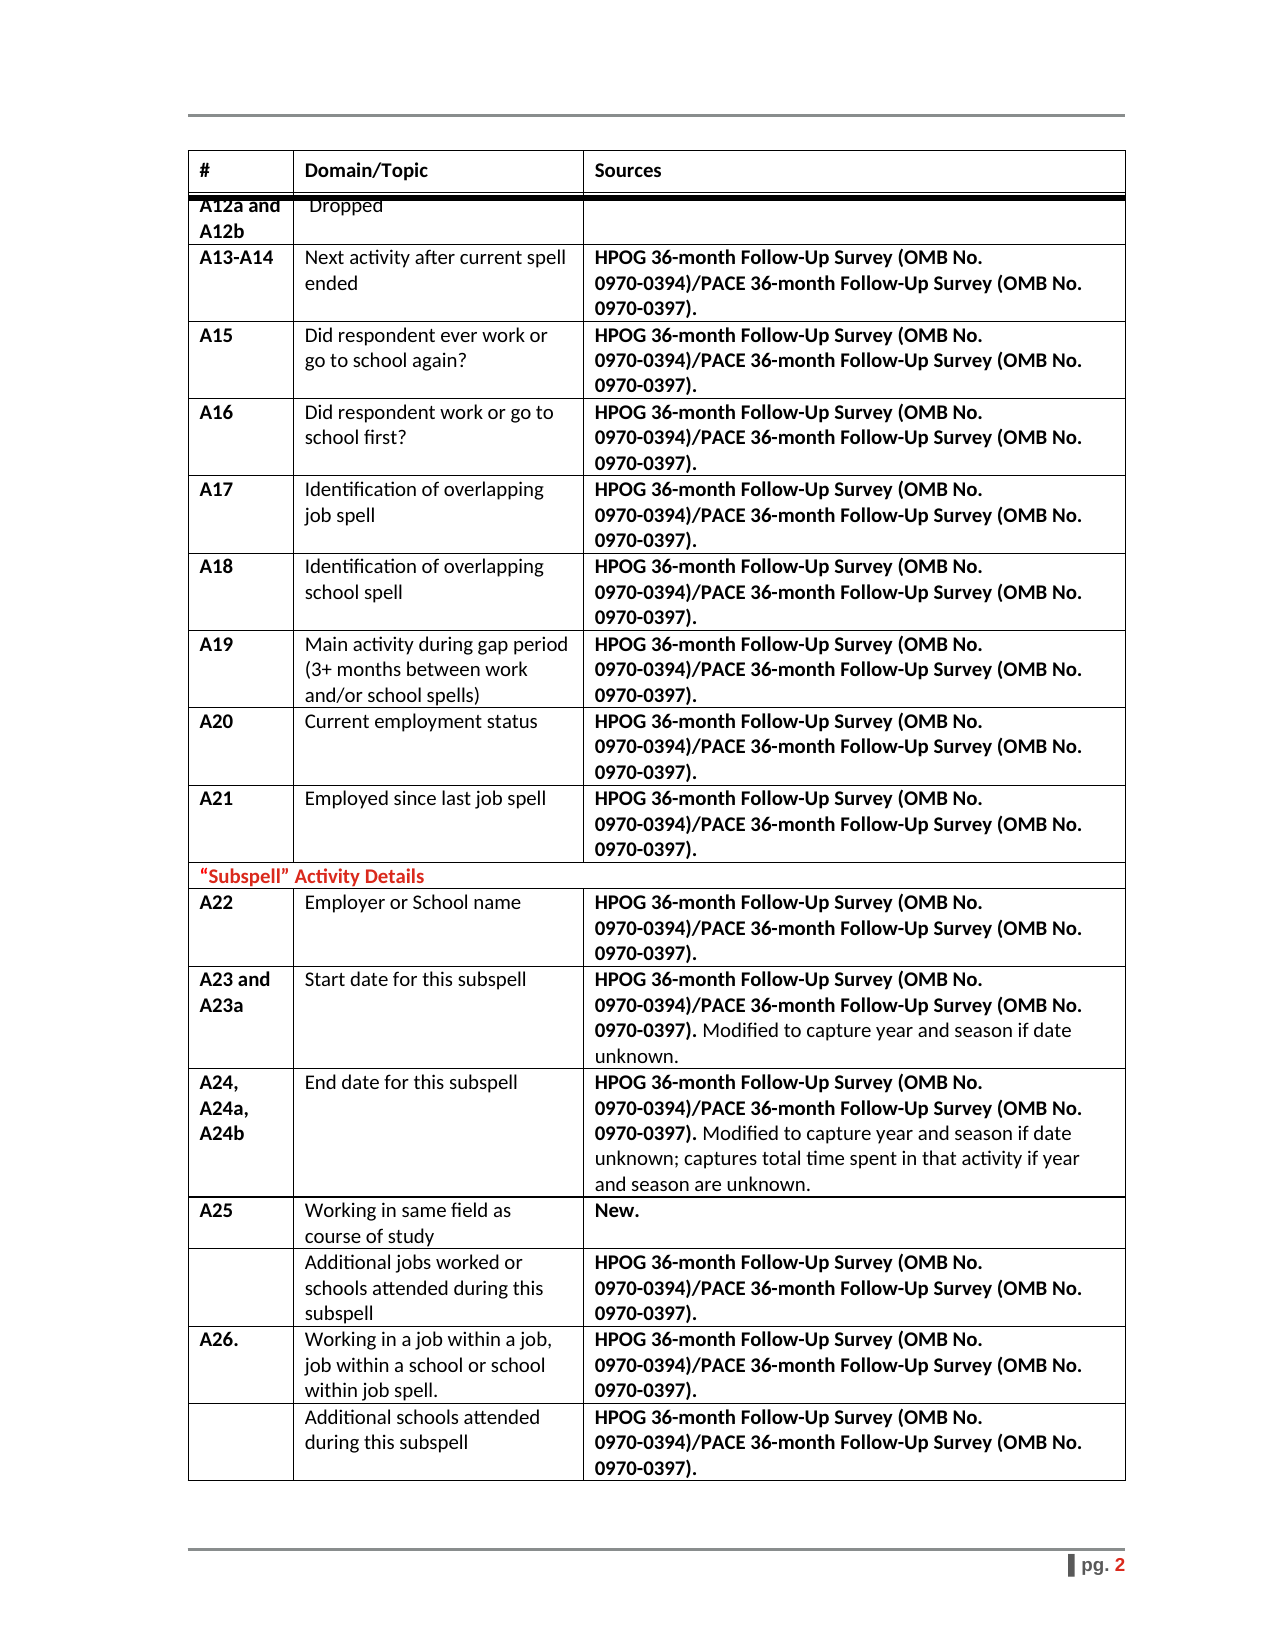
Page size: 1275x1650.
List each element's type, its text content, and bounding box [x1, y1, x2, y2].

table_cell HPOG 36-month Follow-Up Survey (OMB No. 0970-0394)/PACE 36-month Follow-Up Survey (OMB No. 0970-0397). [584, 1249, 1125, 1326]
table_cell Did respondent ever work or go to school again? [294, 322, 583, 398]
table_cell A26. [189, 1327, 293, 1403]
table_cell Employer or School name [294, 889, 583, 966]
table_cell A16 [189, 399, 293, 475]
table_cell Identification of overlapping school spell [294, 554, 583, 630]
table_cell HPOG 36-month Follow-Up Survey (OMB No. 0970-0394)/PACE 36-month Follow-Up Survey (OMB No. 0970-0397). [584, 1327, 1125, 1403]
table_cell A12a and A12b [189, 201, 293, 243]
table_cell A22 [189, 889, 293, 966]
table_cell Additional jobs worked or schools attended during this subspell [294, 1249, 583, 1326]
table_cell A24, A24a, A24b [189, 1069, 293, 1196]
table_cell [584, 201, 1125, 243]
table_cell [189, 1404, 293, 1480]
table_cell HPOG 36-month Follow-Up Survey (OMB No. 0970-0394)/PACE 36-month Follow-Up Survey (OMB No. 0970-0397). Modified to capture year and season if date unknown; captures total time spent in that activity if year and season are unknown. [584, 1069, 1125, 1196]
table_cell HPOG 36-month Follow-Up Survey (OMB No. 0970-0394)/PACE 36-month Follow-Up Survey (OMB No. 0970-0397). [584, 554, 1125, 630]
table_cell HPOG 36-month Follow-Up Survey (OMB No. 0970-0394)/PACE 36-month Follow-Up Survey (OMB No. 0970-0397). [584, 245, 1125, 321]
table_cell HPOG 36-month Follow-Up Survey (OMB No. 0970-0394)/PACE 36-month Follow-Up Survey (OMB No. 0970-0397). [584, 889, 1125, 966]
table_header Domain/Topic [294, 151, 583, 192]
table_cell New. [584, 1198, 1125, 1248]
table_cell Did respondent work or go to school first? [294, 399, 583, 475]
table_cell A25 [189, 1198, 293, 1248]
table_cell HPOG 36-month Follow-Up Survey (OMB No. 0970-0394)/PACE 36-month Follow-Up Survey (OMB No. 0970-0397). [584, 322, 1125, 398]
table_cell Main activity during gap period (3+ months between work and/or school spells) [294, 631, 583, 707]
table_cell HPOG 36-month Follow-Up Survey (OMB No. 0970-0394)/PACE 36-month Follow-Up Survey (OMB No. 0970-0397). [584, 631, 1125, 707]
table_cell HPOG 36-month Follow-Up Survey (OMB No. 0970-0394)/PACE 36-month Follow-Up Survey (OMB No. 0970-0397). [584, 786, 1125, 862]
table_cell A23 and A23a [189, 967, 293, 1068]
table_cell Start date for this subspell [294, 967, 583, 1068]
table_cell A21 [189, 786, 293, 862]
table_cell [189, 1249, 293, 1326]
table_cell Working in same field as course of study [294, 1198, 583, 1248]
table_cell HPOG 36-month Follow-Up Survey (OMB No. 0970-0394)/PACE 36-month Follow-Up Survey (OMB No. 0970-0397). [584, 399, 1125, 475]
table_cell A15 [189, 322, 293, 398]
table_cell “Subspell” Activity Details [189, 863, 1125, 888]
table_cell Dropped [294, 201, 583, 243]
table_header Sources [584, 151, 1125, 192]
table_cell Identification of overlapping job spell [294, 476, 583, 553]
table_cell Current employment status [294, 708, 583, 784]
table_cell A20 [189, 708, 293, 784]
table_cell A17 [189, 476, 293, 553]
table_cell End date for this subspell [294, 1069, 583, 1196]
table_cell A18 [189, 554, 293, 630]
table_header # [189, 151, 293, 192]
table_cell HPOG 36-month Follow-Up Survey (OMB No. 0970-0394)/PACE 36-month Follow-Up Survey (OMB No. 0970-0397). [584, 1404, 1125, 1480]
table_cell Working in a job within a job, job within a school or school within job spell. [294, 1327, 583, 1403]
table_cell A13-A14 [189, 245, 293, 321]
table_cell HPOG 36-month Follow-Up Survey (OMB No. 0970-0394)/PACE 36-month Follow-Up Survey (OMB No. 0970-0397). [584, 476, 1125, 553]
table_cell HPOG 36-month Follow-Up Survey (OMB No. 0970-0394)/PACE 36-month Follow-Up Survey (OMB No. 0970-0397). [584, 708, 1125, 784]
table_cell HPOG 36-month Follow-Up Survey (OMB No. 0970-0394)/PACE 36-month Follow-Up Survey (OMB No. 0970-0397). Modified to capture year and season if date unknown. [584, 967, 1125, 1068]
table_cell Employed since last job spell [294, 786, 583, 862]
table_cell Next activity after current spell ended [294, 245, 583, 321]
table_cell Additional schools attended during this subspell [294, 1404, 583, 1480]
table_cell A19 [189, 631, 293, 707]
